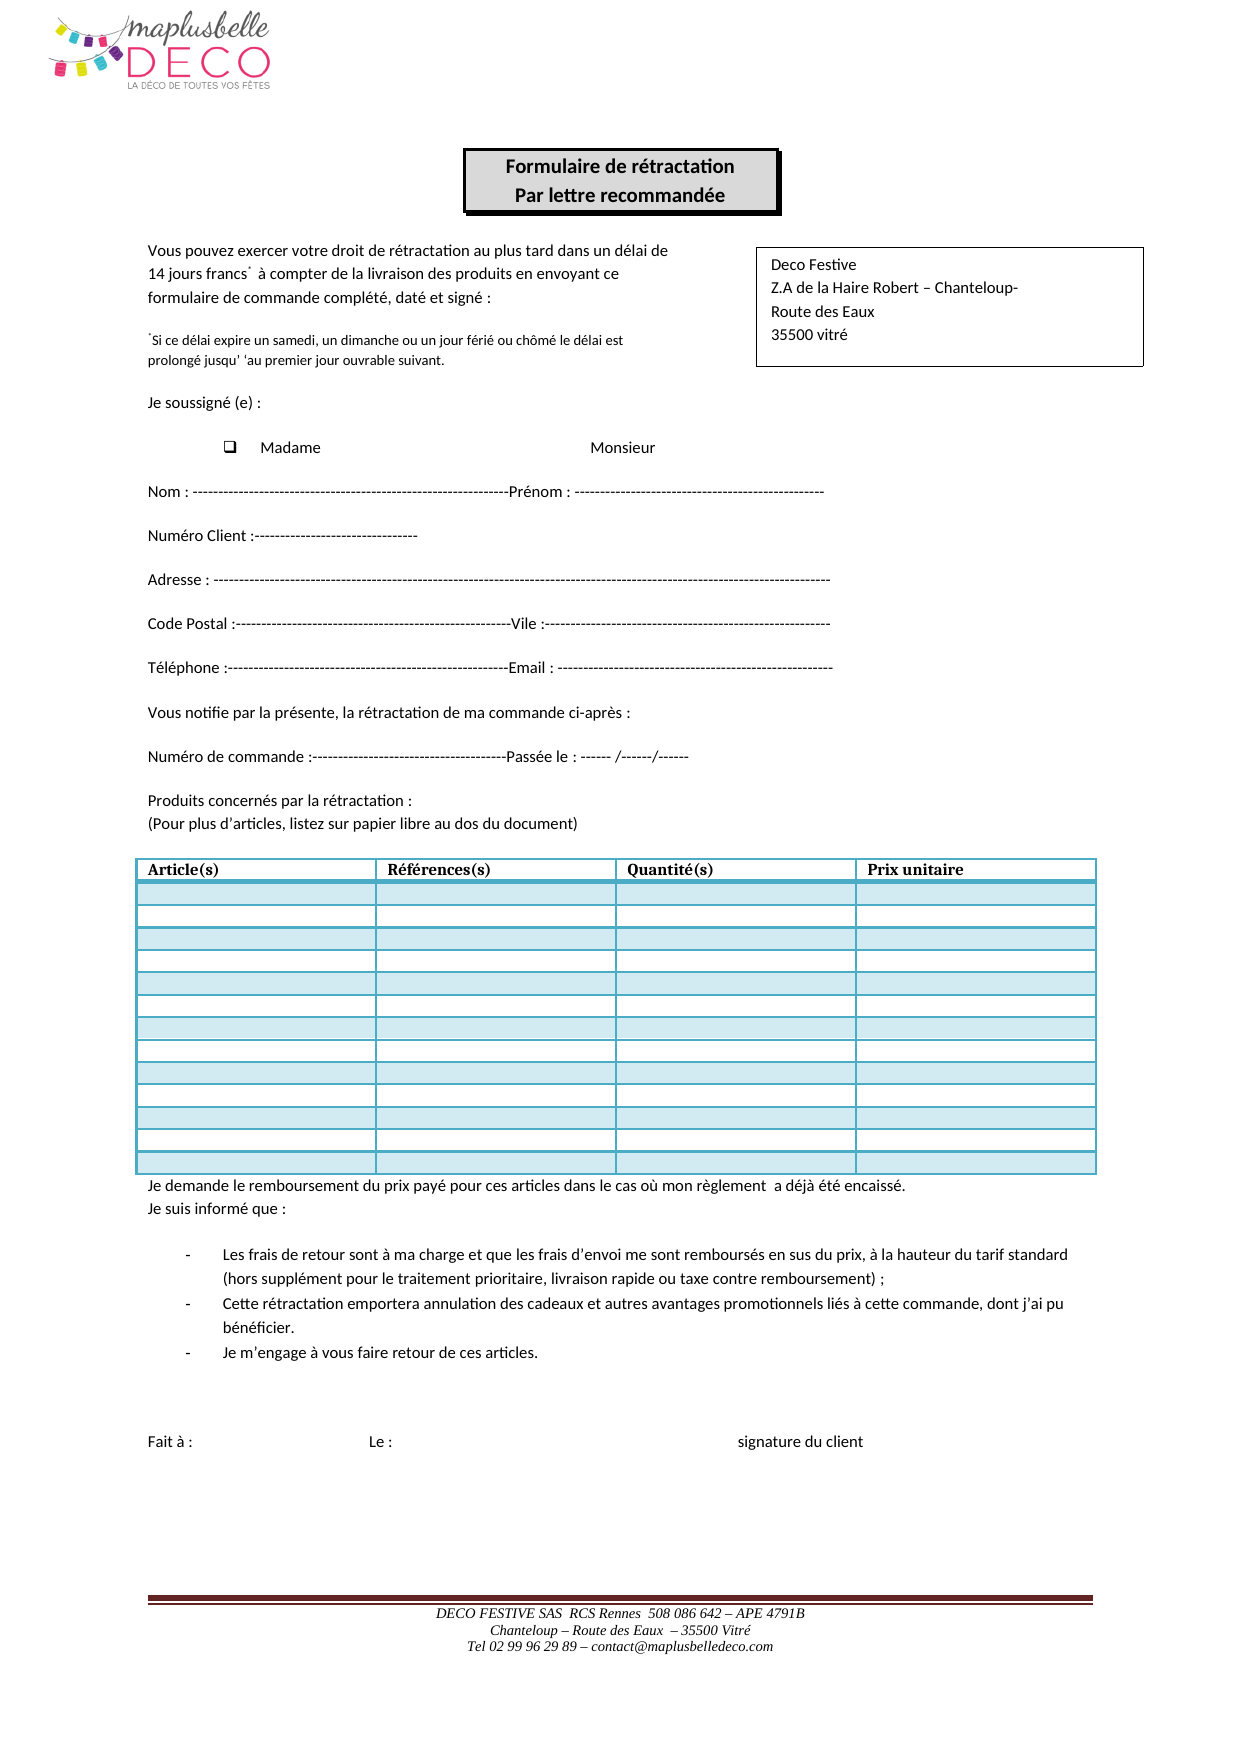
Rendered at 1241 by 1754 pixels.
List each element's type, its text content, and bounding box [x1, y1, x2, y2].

table_cell [857, 1041, 1095, 1061]
table_cell [857, 1085, 1095, 1106]
table_cell [138, 906, 375, 926]
table_header Article(s) [138, 860, 375, 879]
table_cell [617, 884, 855, 904]
table_cell [617, 1063, 855, 1083]
table_cell [617, 906, 855, 926]
text Produits concernés par la rétractation : (Pour plus d’articles, listez sur papier libre au dos du document) [148, 790, 1093, 834]
table_cell [377, 906, 615, 926]
text Adresse : ------------------------------------------------------------------------------------------------------------------------- [148, 569, 1093, 590]
text Fait à : Le : signature du client [148, 1432, 1093, 1452]
table_cell [377, 1153, 615, 1173]
table_cell [617, 996, 855, 1016]
table_cell [377, 1018, 615, 1038]
list Je m’engage à vous faire retour de ces articles. [185, 1341, 1093, 1363]
table_cell [377, 1041, 615, 1061]
table_cell [857, 951, 1095, 971]
table_cell [857, 929, 1095, 949]
list Cette rétractation emportera annulation des cadeaux et autres avantages promotionnels liés à cette commande, dont j’ai pu bénéficier. [185, 1291, 1093, 1337]
table_cell [377, 884, 615, 904]
text Numéro de commande :--------------------------------------Passée le : ------ /------/------ [148, 746, 1093, 766]
table_header Références(s) [377, 860, 615, 879]
table_cell [857, 884, 1095, 904]
text Formulaire de rétractation Par lettre recommandée [466, 151, 776, 210]
table_cell [138, 1041, 375, 1061]
table_cell [857, 1130, 1095, 1150]
text Vous pouvez exercer votre droit de rétractation au plus tard dans un délai de 14 jours francs* à compter de la livraison des produits en envoyant ce formulaire de commande complété, daté et signé : [148, 240, 679, 307]
table_cell [138, 1153, 375, 1173]
table_cell [377, 1085, 615, 1106]
text Téléphone :-------------------------------------------------------Email : ------------------------------------------------------ [148, 658, 1093, 678]
text Numéro Client :-------------------------------- [148, 525, 1093, 546]
table_cell [377, 1108, 615, 1128]
table_cell [857, 973, 1095, 994]
table_cell [138, 1063, 375, 1083]
table_cell [857, 1018, 1095, 1038]
text Je soussigné (e) : [148, 393, 1093, 413]
table_cell [138, 1085, 375, 1106]
table_cell [138, 1130, 375, 1150]
table_cell [617, 1130, 855, 1150]
table_cell [138, 1108, 375, 1128]
table_cell [138, 929, 375, 949]
table_cell [377, 929, 615, 949]
table_cell [617, 1108, 855, 1128]
table_cell [377, 973, 615, 994]
text *Si ce délai expire un samedi, un dimanche ou un jour férié ou chômé le délai est prolongé jusqu’ ‘au premier jour ouvrable suivant. [148, 331, 664, 369]
text Vous notifie par la présente, la rétractation de ma commande ci-après : [148, 702, 1093, 722]
list Madame Monsieur [223, 437, 1093, 457]
table_cell [138, 973, 375, 994]
table_cell [857, 1153, 1095, 1173]
table_cell [617, 1041, 855, 1061]
text Code Postal :------------------------------------------------------Vile :-------------------------------------------------------- [148, 614, 1093, 634]
table_cell [617, 1153, 855, 1173]
table_cell [377, 1130, 615, 1150]
table_cell [138, 951, 375, 971]
text Je demande le remboursement du prix payé pour ces articles dans le cas où mon règlement a déjà été encaissé. Je suis informé que : [148, 1175, 1093, 1218]
table_cell [377, 996, 615, 1016]
table_header Prix unitaire [857, 860, 1095, 879]
table_cell [377, 1063, 615, 1083]
table_cell [138, 1018, 375, 1038]
table_cell [617, 973, 855, 994]
table_cell [138, 884, 375, 904]
table_cell [377, 951, 615, 971]
table_cell [617, 1018, 855, 1038]
table_header Quantité(s) [617, 860, 855, 879]
table_cell [617, 929, 855, 949]
table_cell [617, 951, 855, 971]
picture [29, 0, 288, 95]
text Nom : --------------------------------------------------------------Prénom : ------------------------------------------------- [148, 481, 1093, 501]
table_cell [138, 996, 375, 1016]
list Les frais de retour sont à ma charge et que les frais d’envoi me sont remboursés en sus du prix, à la hauteur du tarif standard (hors supplément pour le traitement prioritaire, livraison rapide ou taxe contre remboursement) ; [185, 1242, 1093, 1288]
table_cell [857, 996, 1095, 1016]
table_cell [857, 1063, 1095, 1083]
table_cell [617, 1085, 855, 1106]
table_cell [857, 1108, 1095, 1128]
table_cell [857, 906, 1095, 926]
